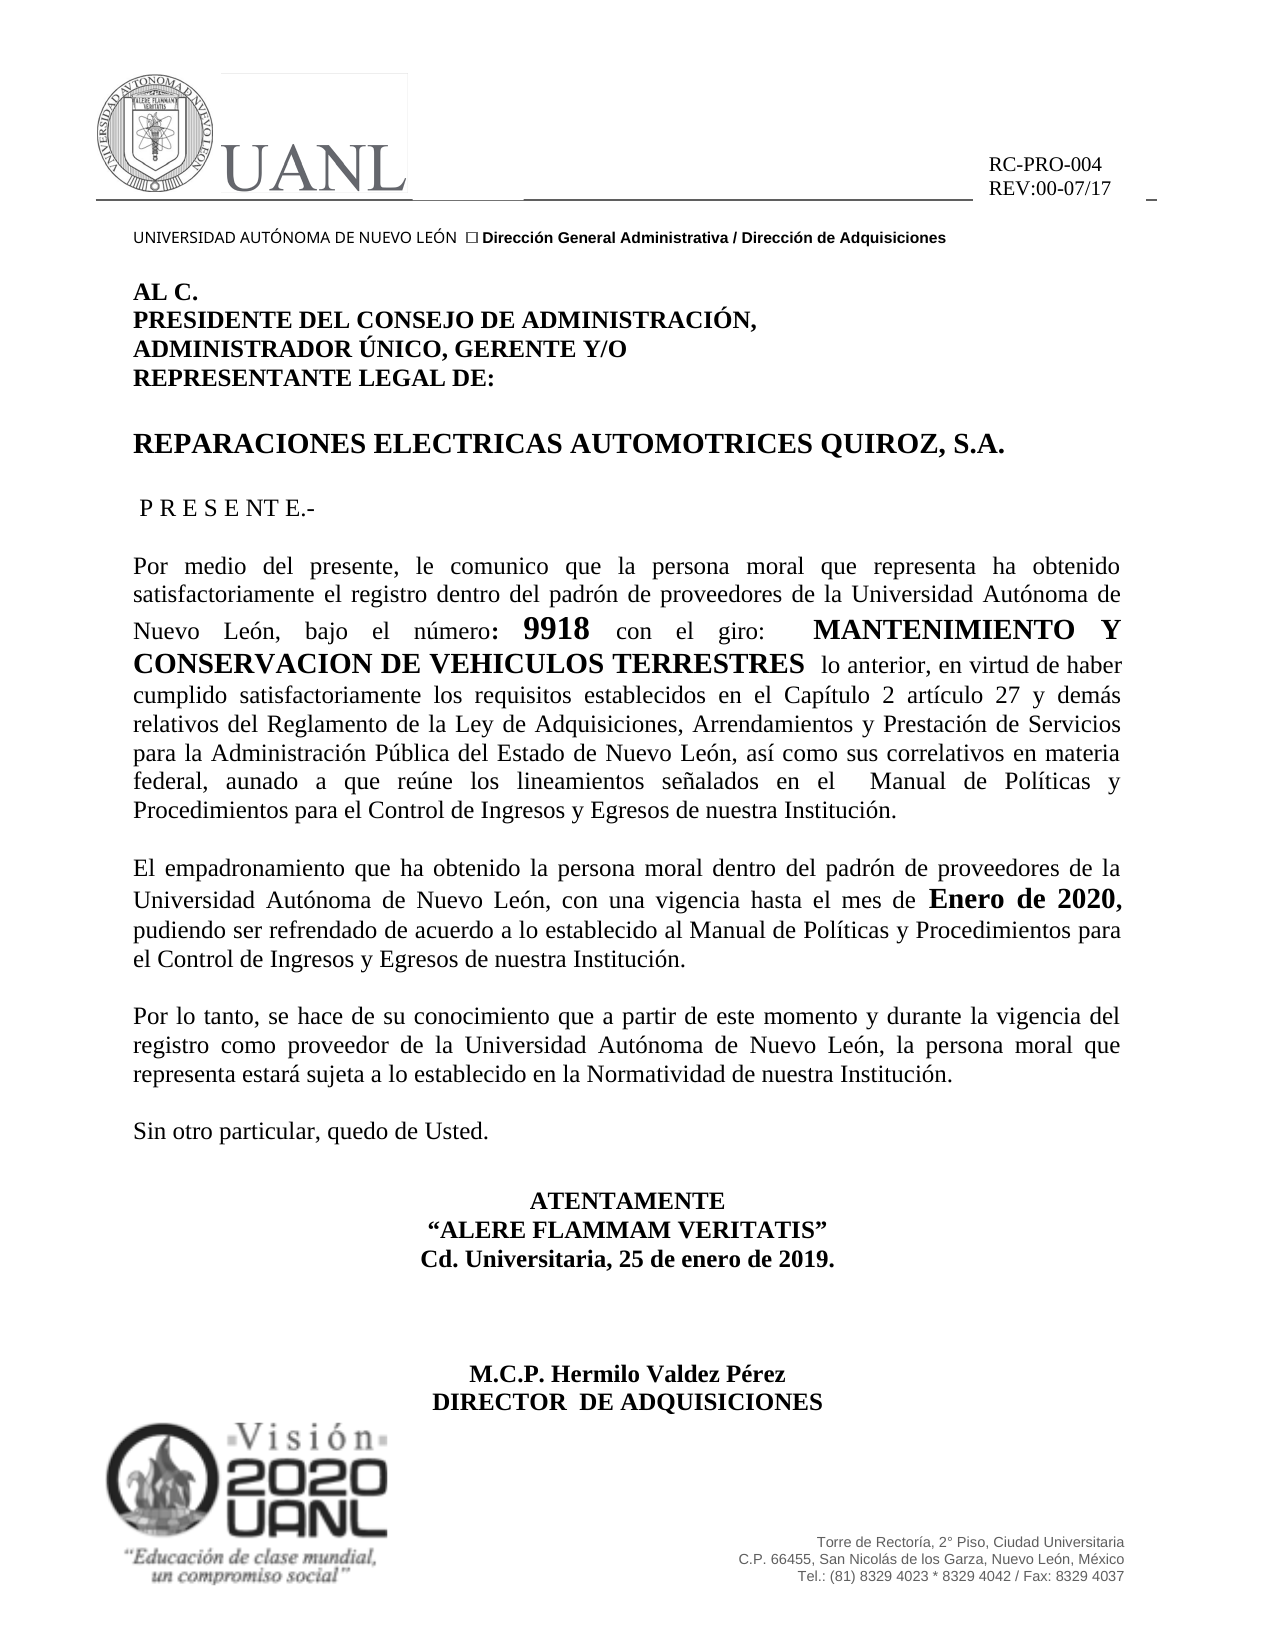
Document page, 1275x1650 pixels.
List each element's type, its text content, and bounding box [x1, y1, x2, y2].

picture [95, 73, 408, 193]
text El empadronamiento que ha obtenido la persona moral dentro del padrón de proveedores de la Universidad Autónoma de Nuevo León, con una vigencia hasta el mes de Enero de 2020, pudiendo ser refrendado de acuerdo a lo establecido al Manual de Políticas y Procedimientos para el Control de Ingresos y Egresos de nuestra Institución. [133, 853, 1122, 972]
text Sin otro particular, quedo de Usted. [133, 1116, 1122, 1145]
subtitle Cd. Universitaria, 25 de enero de 2019. [133, 1244, 1122, 1272]
text REPRESENTANTE LEGAL DE: [133, 363, 1122, 392]
text AL C. [133, 277, 1122, 305]
text DIRECTOR DE ADQUISICIONES [133, 1387, 1122, 1416]
text “ALERE FLAMMAM VERITATIS” [133, 1215, 1122, 1244]
text Por medio del presente, le comunico que la persona moral que representa ha obtenido satisfactoriamente el registro dentro del padrón de proveedores de la Universidad Autónoma de Nuevo León, bajo el número: 9918 con el giro: MANTENIMIENTO Y CONSERVACION DE VEHICULOS TERRESTRES lo anterior, en virtud de haber cumplido satisfactoriamente los requisitos establecidos en el Capítulo 2 artículo 27 y demás relativos del Reglamento de la Ley de Adquisiciones, Arrendamientos y Prestación de Servicios para la Administración Pública del Estado de Nuevo León, así como sus correlativos en materia federal, aunado a que reúne los lineamientos señalados en el Manual de Políticas y Procedimientos para el Control de Ingresos y Egresos de nuestra Institución. [133, 551, 1122, 824]
text PRESIDENTE DEL CONSEJO DE ADMINISTRACIÓN, [133, 305, 1122, 334]
text ATENTAMENTE [133, 1186, 1122, 1215]
text P R E S E NT E.- [133, 493, 1122, 522]
text ADMINISTRADOR ÚNICO, GERENTE Y/O [133, 334, 1122, 363]
text M.C.P. Hermilo Valdez Pérez [133, 1359, 1122, 1387]
text REPARACIONES ELECTRICAS AUTOMOTRICES QUIROZ, S.A. [133, 426, 1122, 459]
text Por lo tanto, se hace de su conocimiento que a partir de este momento y durante la vigencia del registro como proveedor de de Nuevo León, la persona moral que representa estará sujeta a lo establecido en la Normatividad de nuestra Institución. [133, 1001, 1122, 1087]
